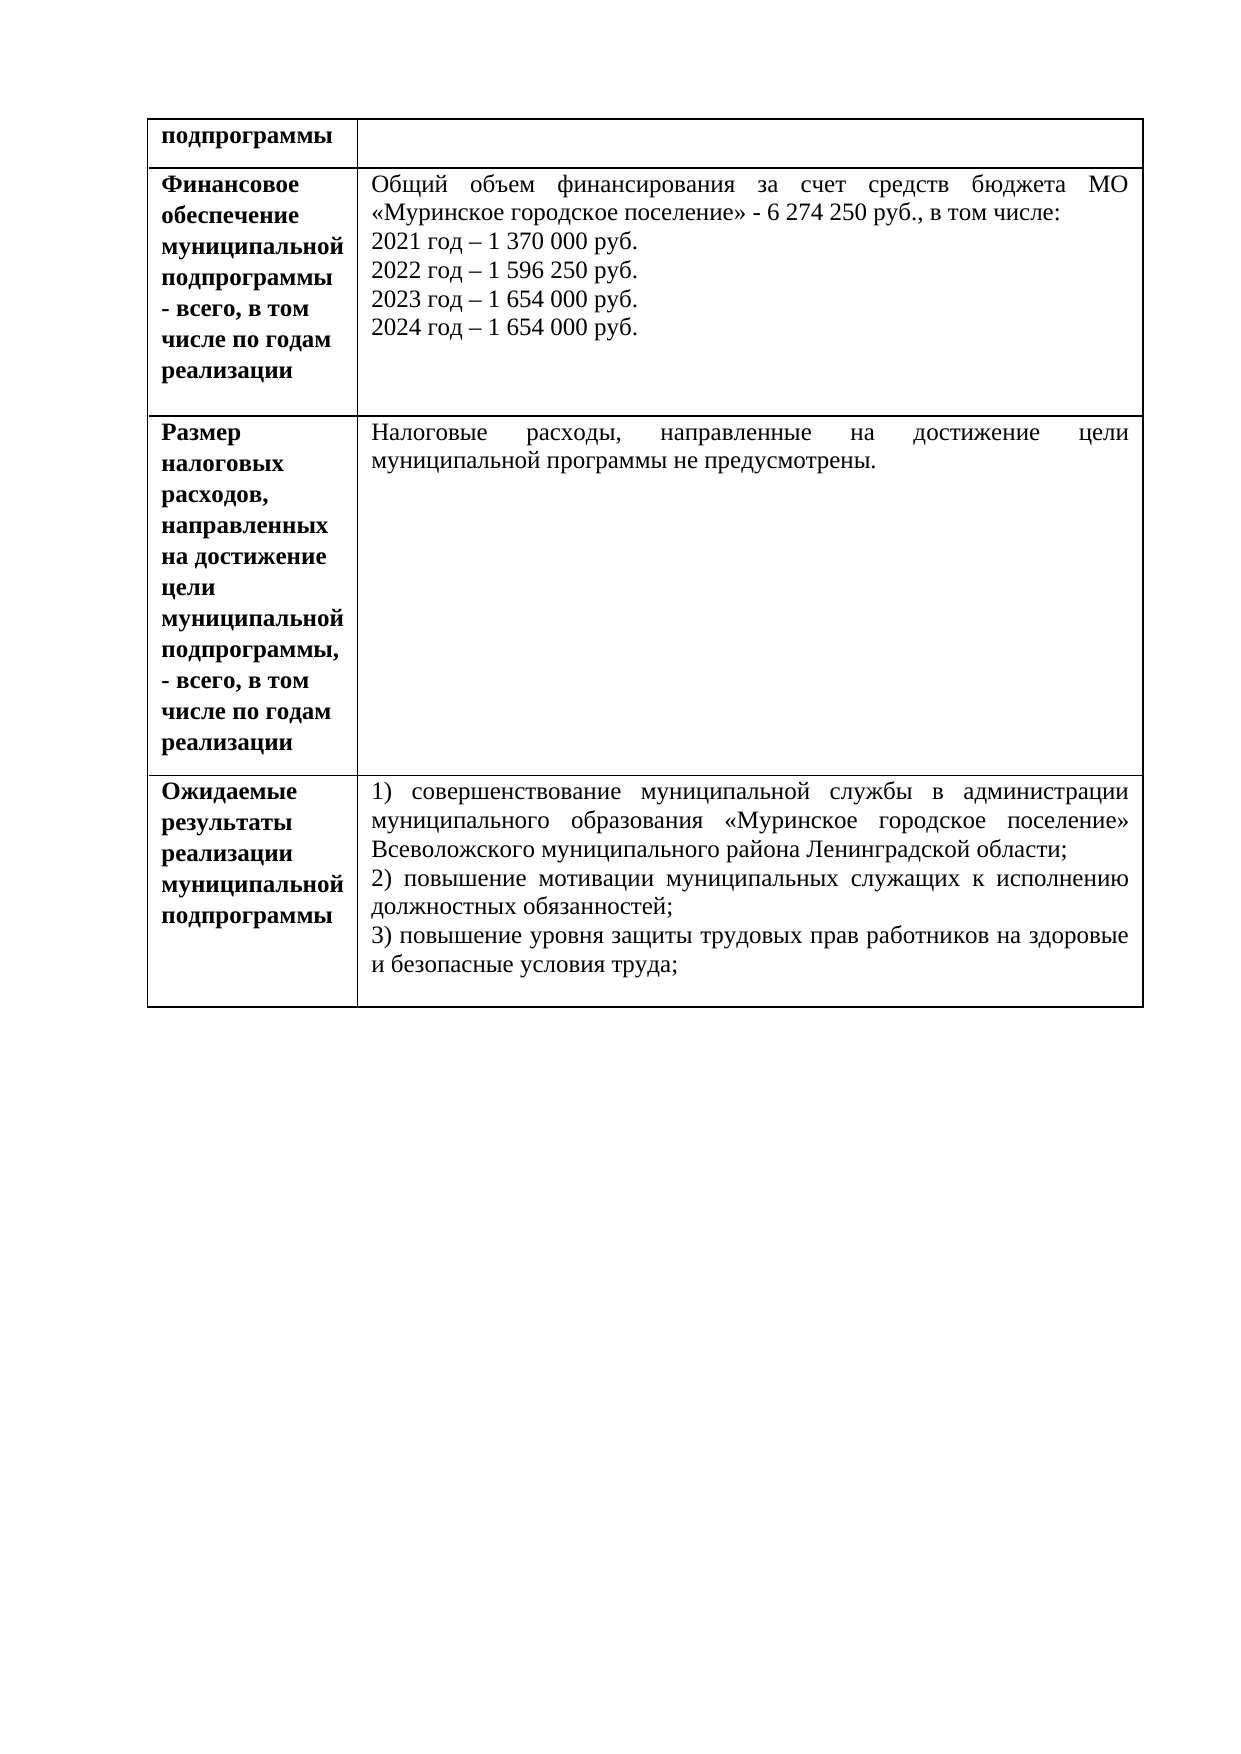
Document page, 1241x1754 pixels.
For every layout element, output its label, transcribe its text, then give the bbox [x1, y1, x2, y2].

table_cell 1) совершенствование муниципальной службы в администрации муниципального образования «Муринское городское поселение» Всеволожского муниципального района Ленинградской области; 2) повышение мотивации муниципальных служащих к исполнению должностных обязанностей; 3) повышение уровня защиты трудовых прав работников на здоровые и безопасные условия труда; [358, 776, 1142, 1006]
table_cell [358, 120, 1142, 167]
table_cell Размер налоговых расходов, направленных на достижение цели муниципальной подпрограммы, - всего, в том числе по годам реализации [148, 416, 357, 775]
table_cell Финансовое обеспечение муниципальной подпрограммы - всего, в том числе по годам реализации [148, 168, 357, 415]
table_cell Налоговые расходы, направленные на достижение цели муниципальной программы не предусмотрены. [358, 417, 1142, 775]
table_cell Общий объем финансирования за счет средств бюджета МО «Муринское городское поселение» - 6 274 250 руб., в том числе: 2021 год – 1 370 000 руб. 2022 год – 1 596 250 руб. 2023 год – 1 654 000 руб. 2024 год – 1 654 000 руб. [358, 169, 1142, 415]
table_cell Ожидаемые результаты реализации муниципальной подпрограммы [148, 776, 357, 1006]
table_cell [148, 120, 357, 167]
